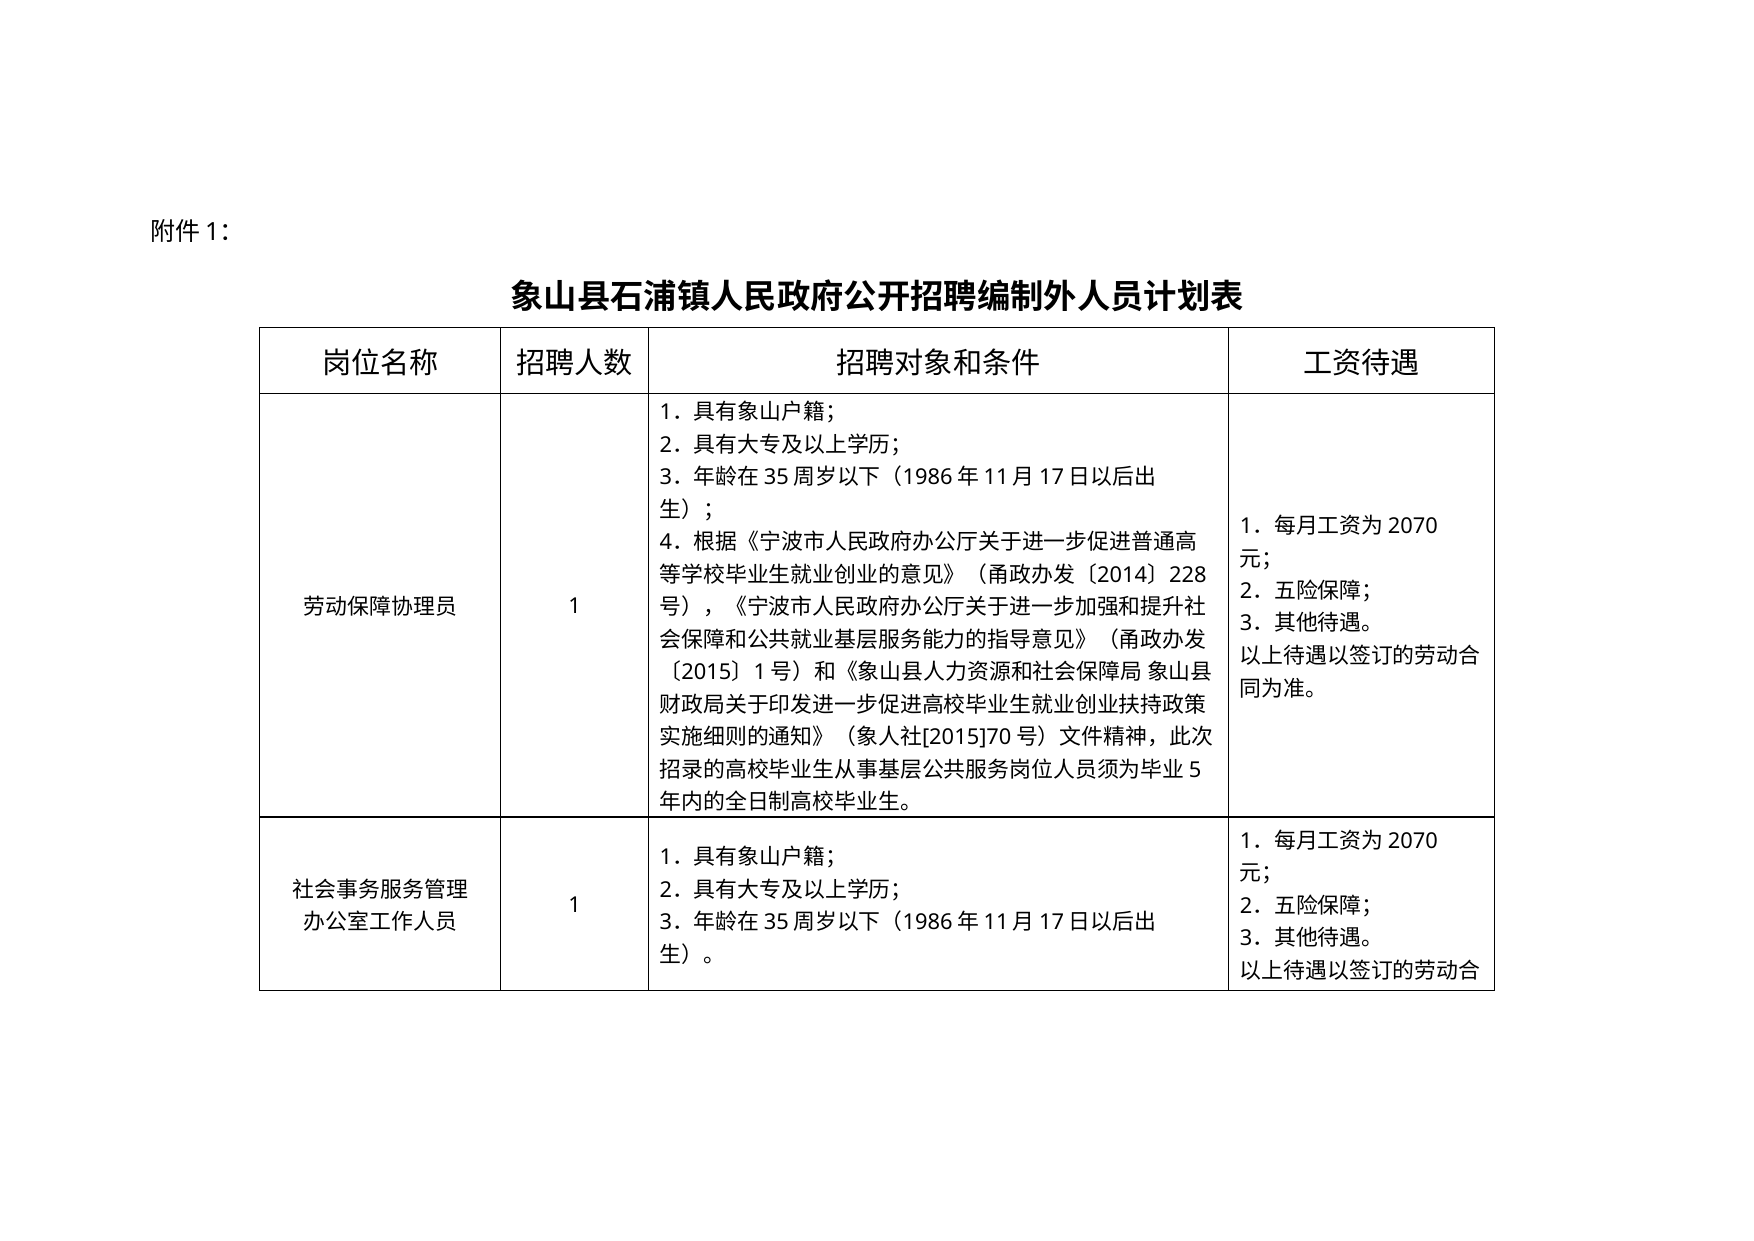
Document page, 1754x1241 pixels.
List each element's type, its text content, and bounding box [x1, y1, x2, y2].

table_header 招聘人数 [501, 328, 648, 393]
table_header 岗位名称 [260, 328, 500, 393]
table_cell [649, 818, 1228, 990]
table_cell 劳动保障协理员 [260, 394, 500, 816]
table_cell 1．具有象山户籍； 2．具有大专及以上学历； 3．年龄在35周岁以下（1986年11月17日以后出生）； 4．根据《宁波市人民政府办公厅关于进一步促进普通高等学校毕业生就业创业的意见》（甬政办发〔2014〕228号），《宁波市人民政府办公厅关于进一步加强和提升社会保障和公共就业基层服务能力的指导意见》（甬政办发〔2015〕1号）和《象山县人力资源和社会保障局 象山县财政局关于印发进一步促进高校毕业生就业创业扶持政策实施细则的通知》（象人社[2015]70号）文件精神，此次招录的高校毕业生从事基层公共服务岗位人员须为毕业5年内的全日制高校毕业生。 [649, 394, 1228, 816]
table_cell 1 [501, 818, 648, 990]
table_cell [1229, 818, 1494, 990]
text 附件1： [150, 197, 1604, 262]
text 象山县石浦镇人民政府公开招聘编制外人员计划表 [150, 262, 1604, 327]
table_header 工资待遇 [1229, 328, 1494, 393]
table_header 招聘对象和条件 [649, 328, 1228, 393]
table_cell 社会事务服务管理 办公室工作人员 [260, 818, 500, 990]
table_cell 1．每月工资为2070元； 2．五险保障； 3．其他待遇。 以上待遇以签订的劳动合同为准。 [1229, 394, 1494, 816]
table_cell 1 [501, 394, 648, 816]
